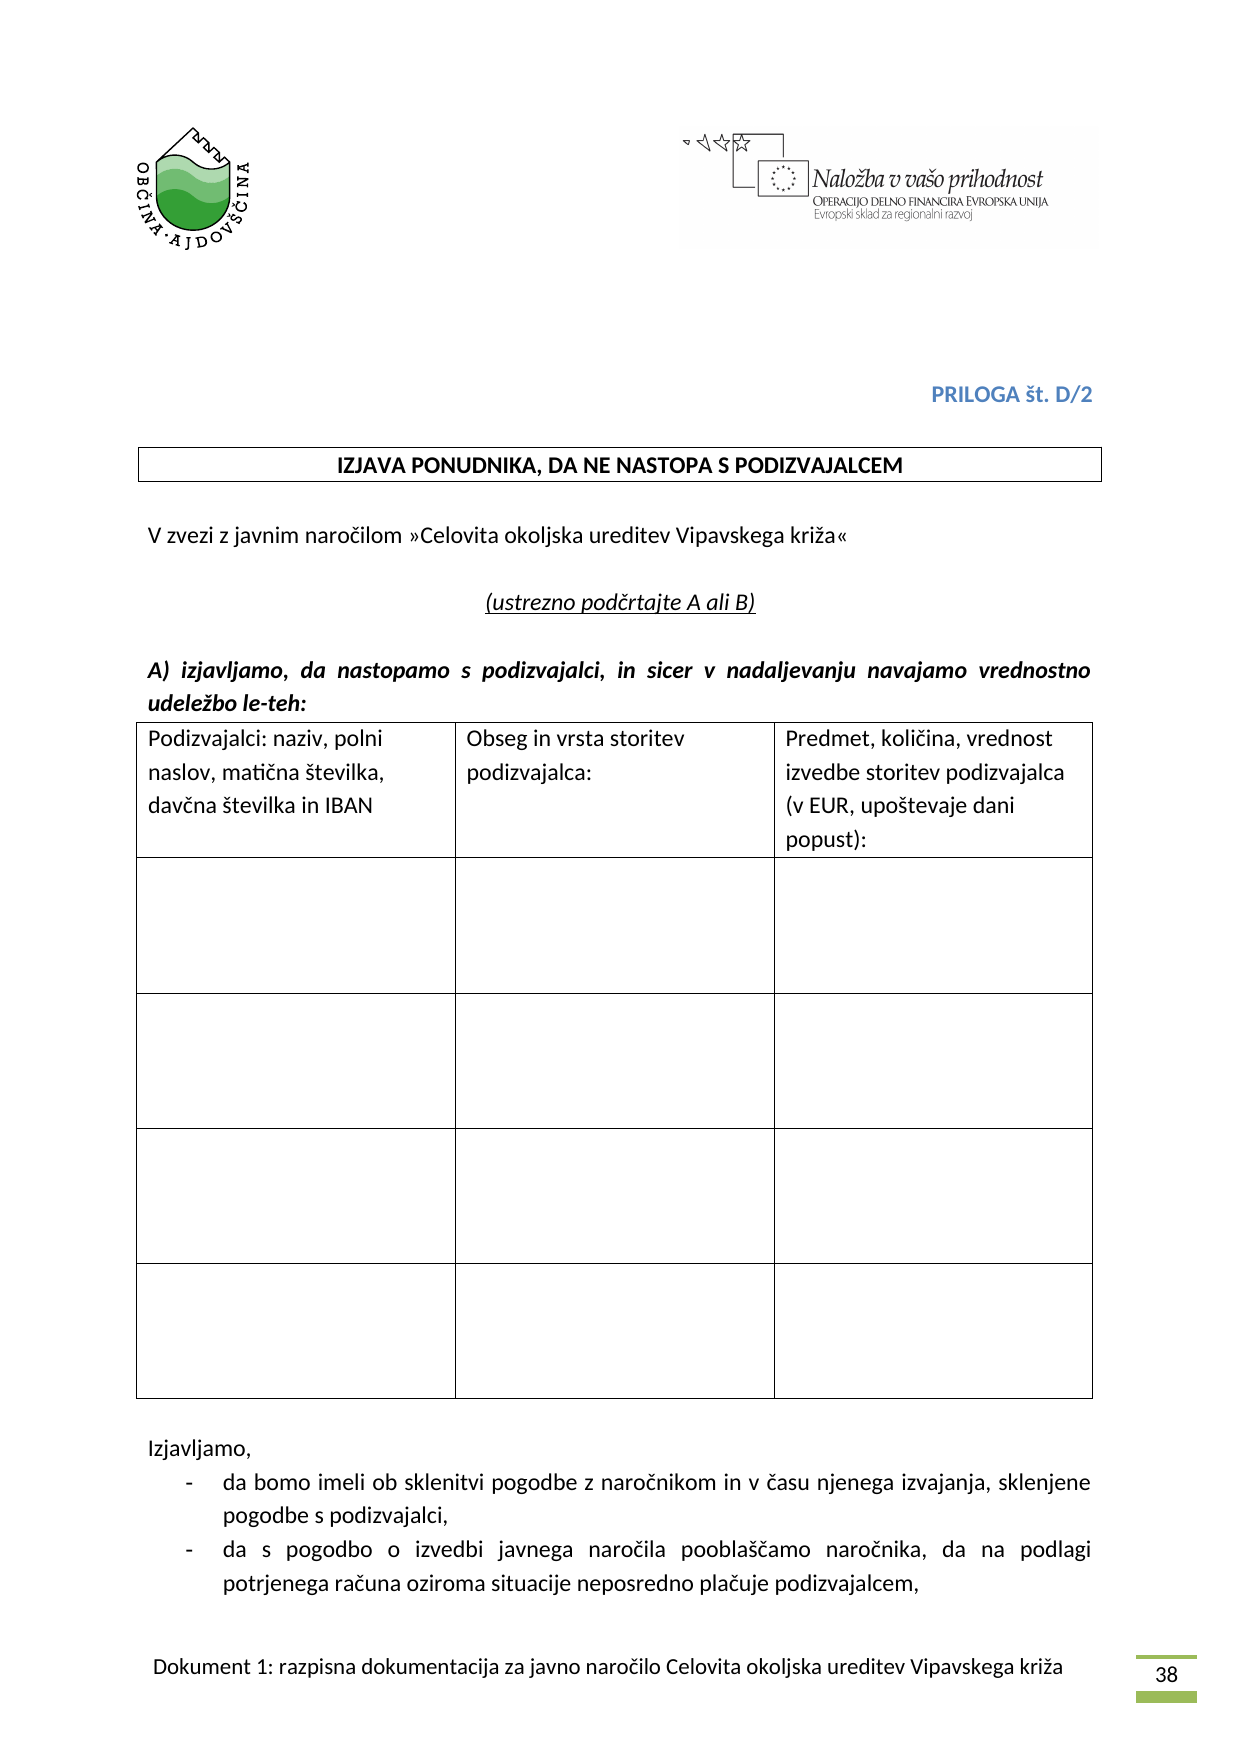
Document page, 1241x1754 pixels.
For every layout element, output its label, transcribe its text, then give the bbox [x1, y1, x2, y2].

table_cell [137, 994, 455, 1128]
text V zvezi z javnim naročilom »Celovita okoljska ureditev Vipavskega križa« [148, 520, 1093, 549]
text Izjavljamo, [148, 1433, 1093, 1462]
table_cell [775, 1129, 1092, 1263]
table_cell [775, 1264, 1092, 1398]
list da bomo imeli ob sklenitvi pogodbe z naročnikom in v času njenega izvajanja, sklenjene pogodbe s podizvajalci, [185, 1467, 1093, 1529]
table_cell [137, 1129, 455, 1263]
list da s pogodbo o izvedbi javnega naročila pooblaščamo naročnika, da na podlagi potrjenega računa oziroma situacije neposredno plačuje podizvajalcem, [185, 1534, 1093, 1597]
table_cell [456, 1129, 774, 1263]
table_cell [137, 858, 455, 992]
table_cell [137, 1264, 455, 1398]
table_header Podizvajalci: naziv, polni naslov, matična številka, davčna številka in IBAN [137, 723, 455, 857]
subtitle PRILOGA št. D/2 [148, 379, 1093, 408]
table_cell [456, 1264, 774, 1398]
table_header Predmet, količina, vrednost izvedbe storitev podizvajalca (v EUR, upoštevaje dani popust): [775, 723, 1092, 857]
text A) izjavljamo, da nastopamo s podizvajalci, in sicer v nadaljevanju navajamo vrednostno udeležbo le-teh: [148, 655, 1093, 718]
table_cell [775, 994, 1092, 1128]
table_header Obseg in vrsta storitev podizvajalca: [456, 723, 774, 857]
table_cell [775, 858, 1092, 992]
text IZJAVA PONUDNIKA, DA NE NASTOPA S PODIZVAJALCEM [139, 448, 1101, 481]
table_cell [456, 858, 774, 992]
table_cell [456, 994, 774, 1128]
picture [679, 126, 1099, 249]
text (ustrezno podčrtajte A ali B) [148, 587, 1093, 617]
